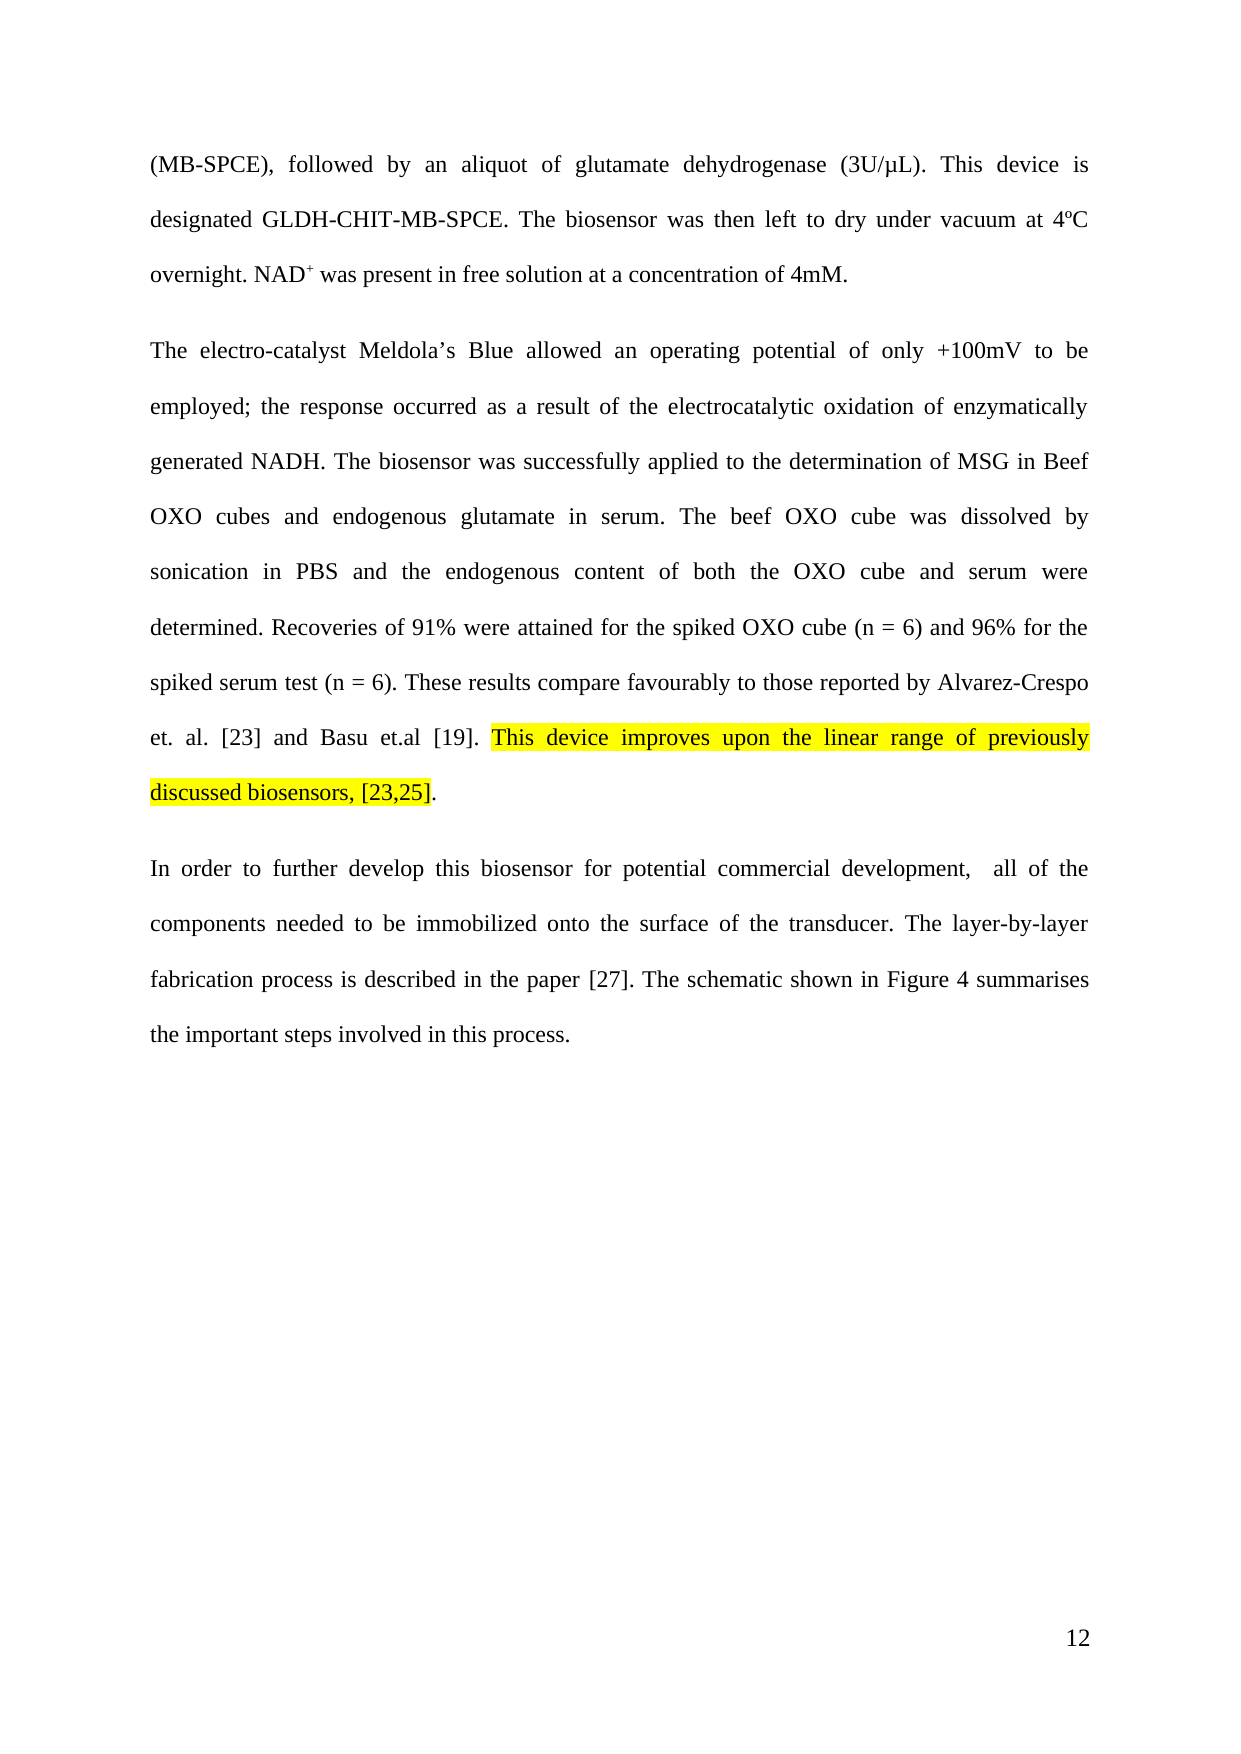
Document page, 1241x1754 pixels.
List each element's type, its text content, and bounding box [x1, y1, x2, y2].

text In order to further develop this biosensor for potential commercial development, all of the components needed to be immobilized onto the surface of the transducer. The layer-by-layer fabrication process is described in the paper [27]. The schematic shown in Figure 4 summarises the important steps involved in this process. [150, 854, 1090, 1047]
text The electro-catalyst Meldola’s Blue allowed an operating potential of only +100mV to be employed; the response occurred as a result of the electrocatalytic oxidation of enzymatically generated NADH. The biosensor was successfully applied to the determination of MSG in Beef OXO cubes and endogenous glutamate in serum. The beef OXO cube was dissolved by sonication in PBS and the endogenous content of both the OXO cube and serum were determined. Recoveries of 91% were attained for the spiked OXO cube (n = 6) and 96% for the spiked serum test (n = 6). These results compare favourably to those reported by Alvarez-Crespo et. al. [23] and Basu et.al [19]. This device improves upon the linear range of previously discussed biosensors, [23,25]. [150, 336, 1090, 806]
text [150, 150, 1090, 288]
